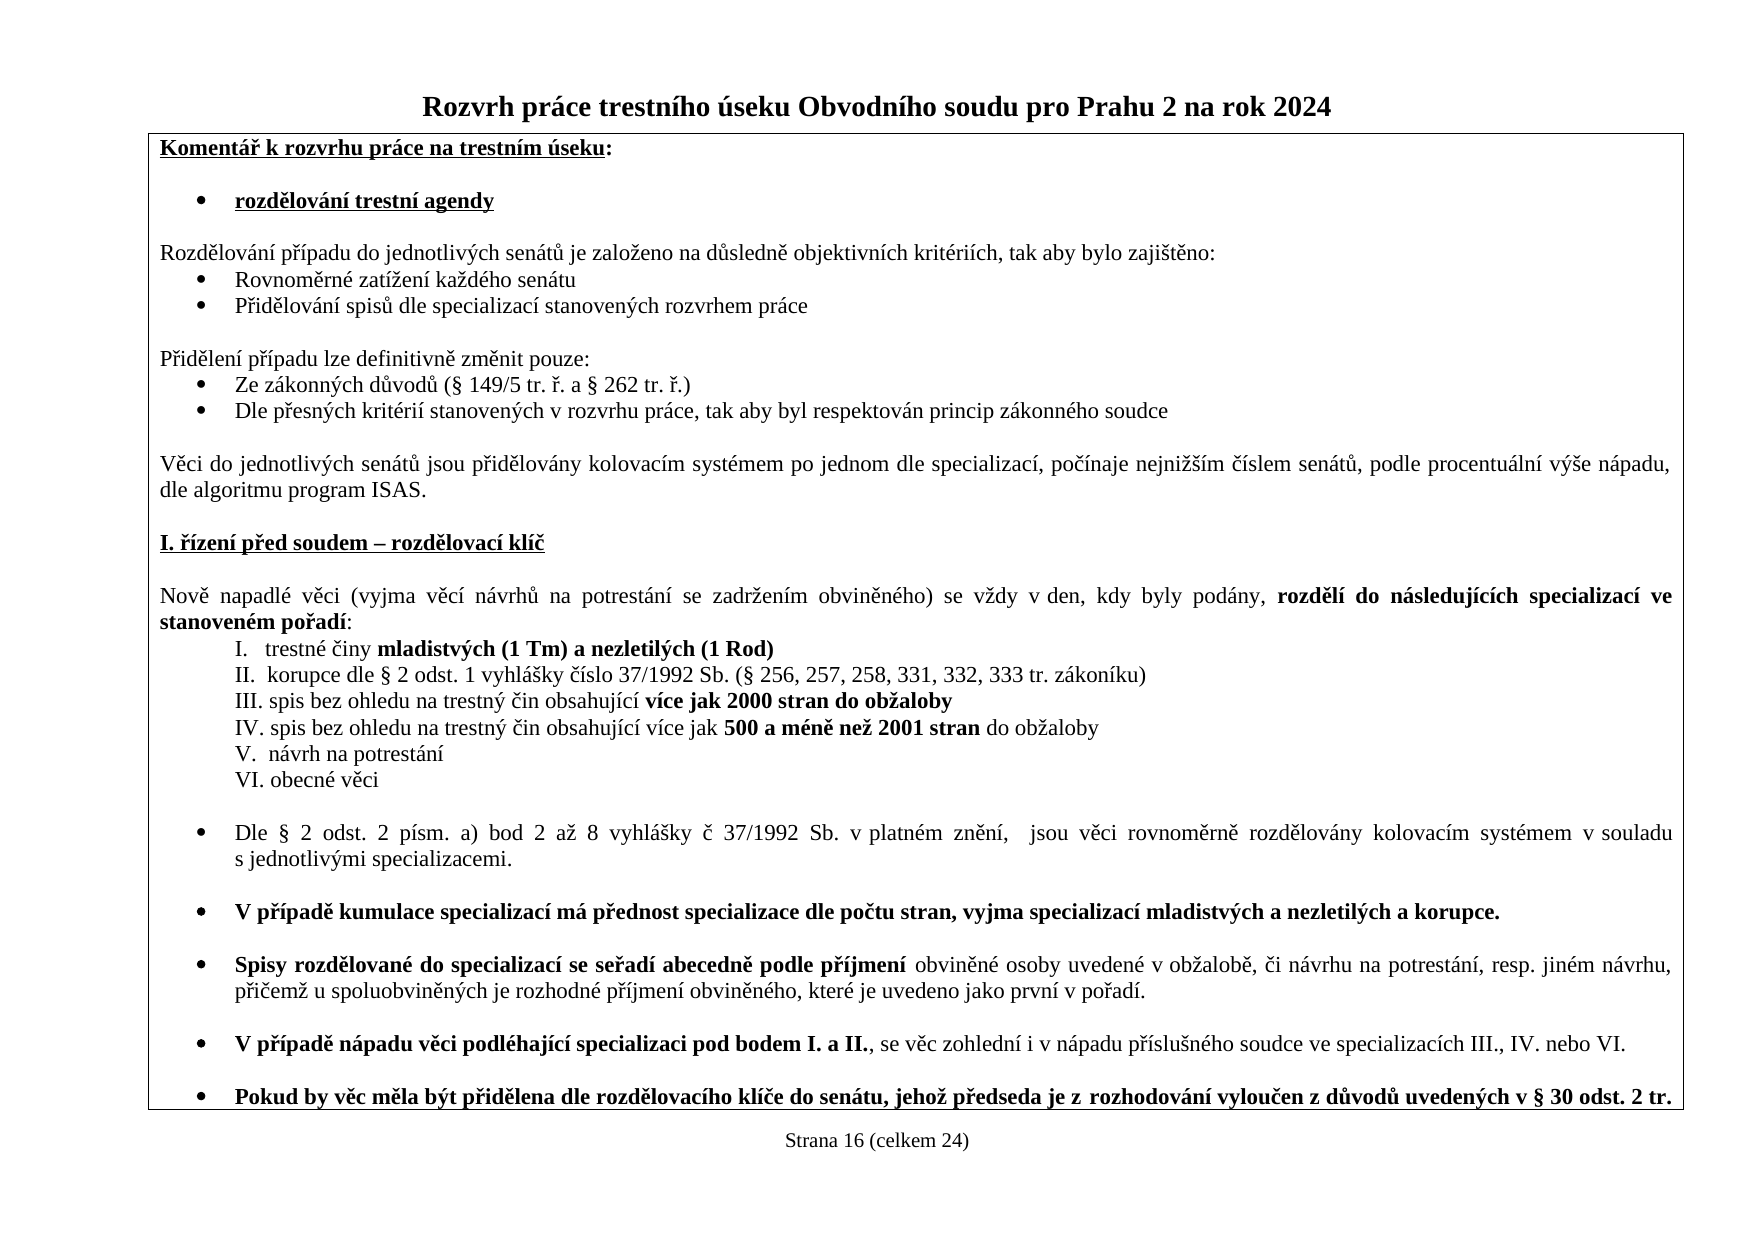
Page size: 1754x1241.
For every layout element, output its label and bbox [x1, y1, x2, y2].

table_header [149, 134, 1683, 1109]
